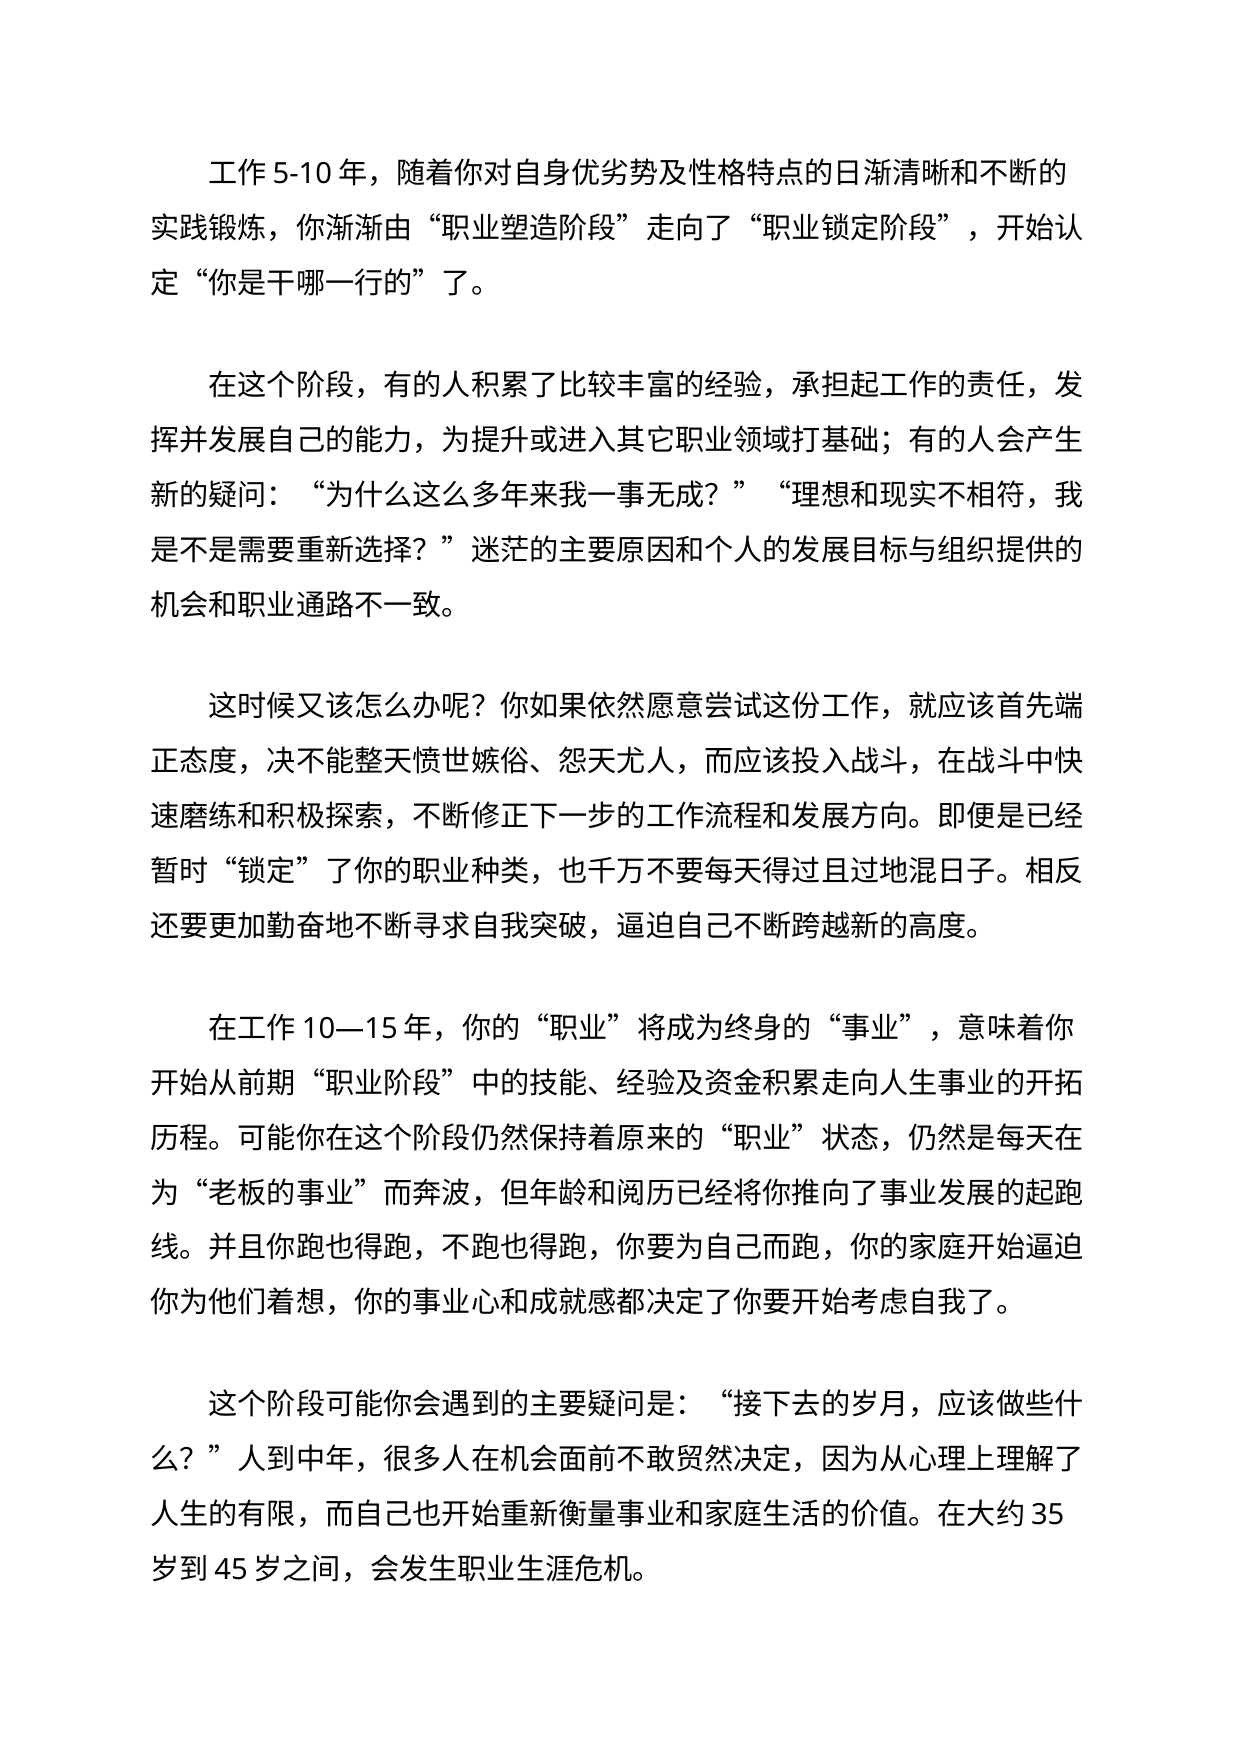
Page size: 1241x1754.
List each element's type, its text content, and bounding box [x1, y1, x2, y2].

text 这个阶段可能你会遇到的主要疑问是：“接下去的岁月，应该做些什么？”人到中年，很多人在机会面前不敢贸然决定，因为从心理上理解了人生的有限，而自己也开始重新衡量事业和家庭生活的价值。在大约35岁到45岁之间，会发生职业生涯危机。 [150, 1381, 1090, 1588]
text 工作5-10年，随着你对自身优劣势及性格特点的日渐清晰和不断的实践锻炼，你渐渐由“职业塑造阶段”走向了“职业锁定阶段”，开始认定“你是干哪一行的”了。 [150, 150, 1090, 302]
text 在工作10—15年，你的“职业”将成为终身的“事业”，意味着你开始从前期“职业阶段”中的技能、经验及资金积累走向人生事业的开拓历程。可能你在这个阶段仍然保持着原来的“职业”状态，仍然是每天在为“老板的事业”而奔波，但年龄和阅历已经将你推向了事业发展的起跑线。并且你跑也得跑，不跑也得跑，你要为自己而跑，你的家庭开始逼迫你为他们着想，你的事业心和成就感都决定了你要开始考虑自我了。 [150, 1004, 1090, 1321]
text 在这个阶段，有的人积累了比较丰富的经验，承担起工作的责任，发挥并发展自己的能力，为提升或进入其它职业领域打基础；有的人会产生新的疑问：“为什么这么多年来我一事无成？”“理想和现实不相符，我是不是需要重新选择？”迷茫的主要原因和个人的发展目标与组织提供的机会和职业通路不一致。 [150, 362, 1090, 623]
text 这时候又该怎么办呢？你如果依然愿意尝试这份工作，就应该首先端正态度，决不能整天愤世嫉俗、怨天尤人，而应该投入战斗，在战斗中快速磨练和积极探索，不断修正下一步的工作流程和发展方向。即便是已经暂时“锁定”了你的职业种类，也千万不要每天得过且过地混日子。相反还要更加勤奋地不断寻求自我突破，逼迫自己不断跨越新的高度。 [150, 683, 1090, 945]
